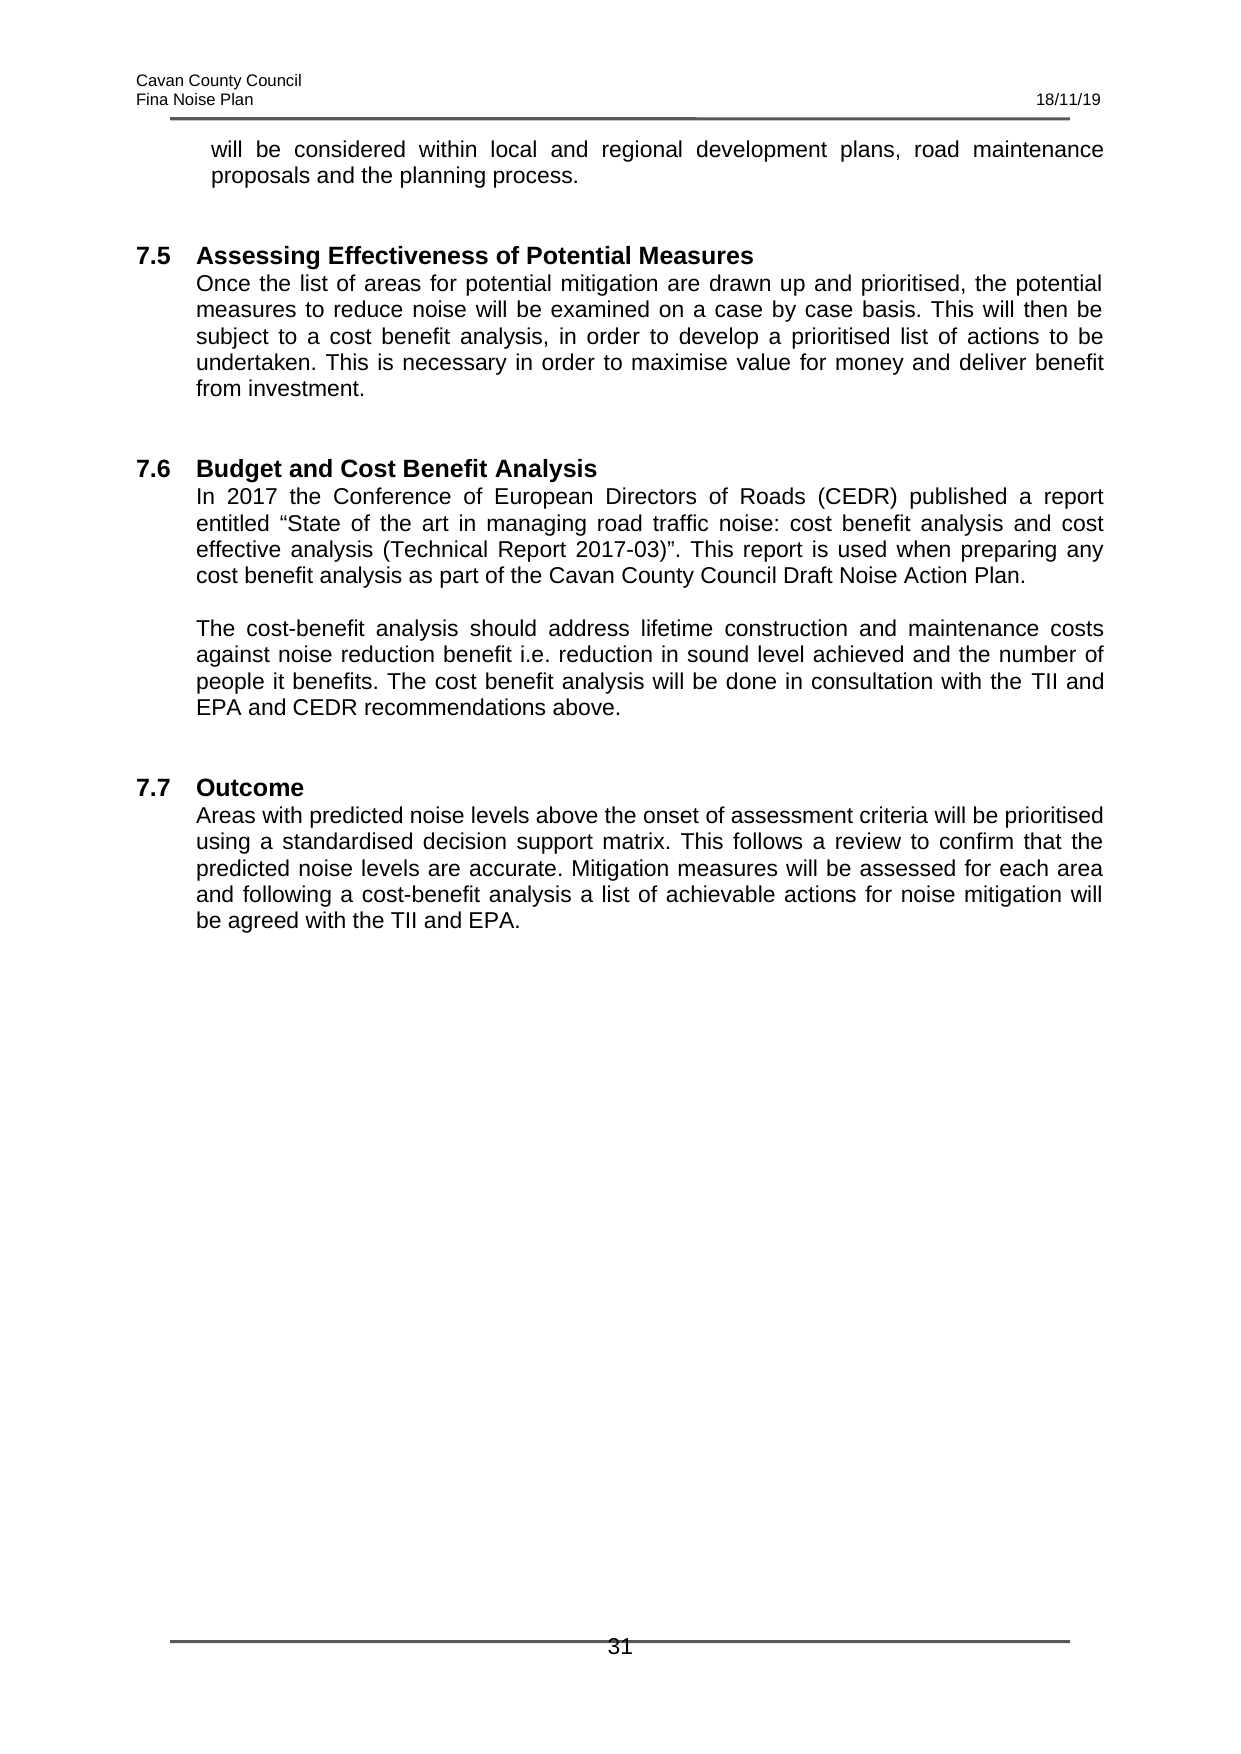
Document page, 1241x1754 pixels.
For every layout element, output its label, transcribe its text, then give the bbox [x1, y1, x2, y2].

text Areas with predicted noise levels above the onset of assessment criteria will be prioritised using a standardised decision support matrix. This follows a review to confirm that the predicted noise levels are accurate. Mitigation measures will be assessed for each area and following a cost-benefit analysis a list of achievable actions for noise mitigation will be agreed with the TII and EPA. [196, 802, 1104, 934]
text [211, 136, 1104, 188]
text Once the list of areas for potential mitigation are drawn up and prioritised, the potential measures to reduce noise will be examined on a case by case basis. This will then be subject to a cost benefit analysis, in order to develop a prioritised list of actions to be undertaken. This is necessary in order to maximise value for money and deliver benefit from investment. [196, 270, 1104, 402]
text The cost-benefit analysis should address lifetime construction and maintenance costs against noise reduction benefit i.e. reduction in sound level achieved and the number of people it benefits. The cost benefit analysis will be done in consultation with the TII and EPA and CEDR recommendations above. [196, 615, 1104, 720]
text In 2017 the Conference of European Directors of Roads (CEDR) published a report entitled “State of the art in managing road traffic noise: cost benefit analysis and cost effective analysis (Technical Report 2017-03)”. This report is used when preparing any cost benefit analysis as part of the Cavan County Council Draft Noise Action Plan. [196, 483, 1104, 589]
subtitle Assessing Effectiveness of Potential Measures [136, 241, 1104, 270]
subtitle Outcome [136, 773, 1104, 802]
subtitle Budget and Cost Benefit Analysis [136, 454, 1104, 483]
